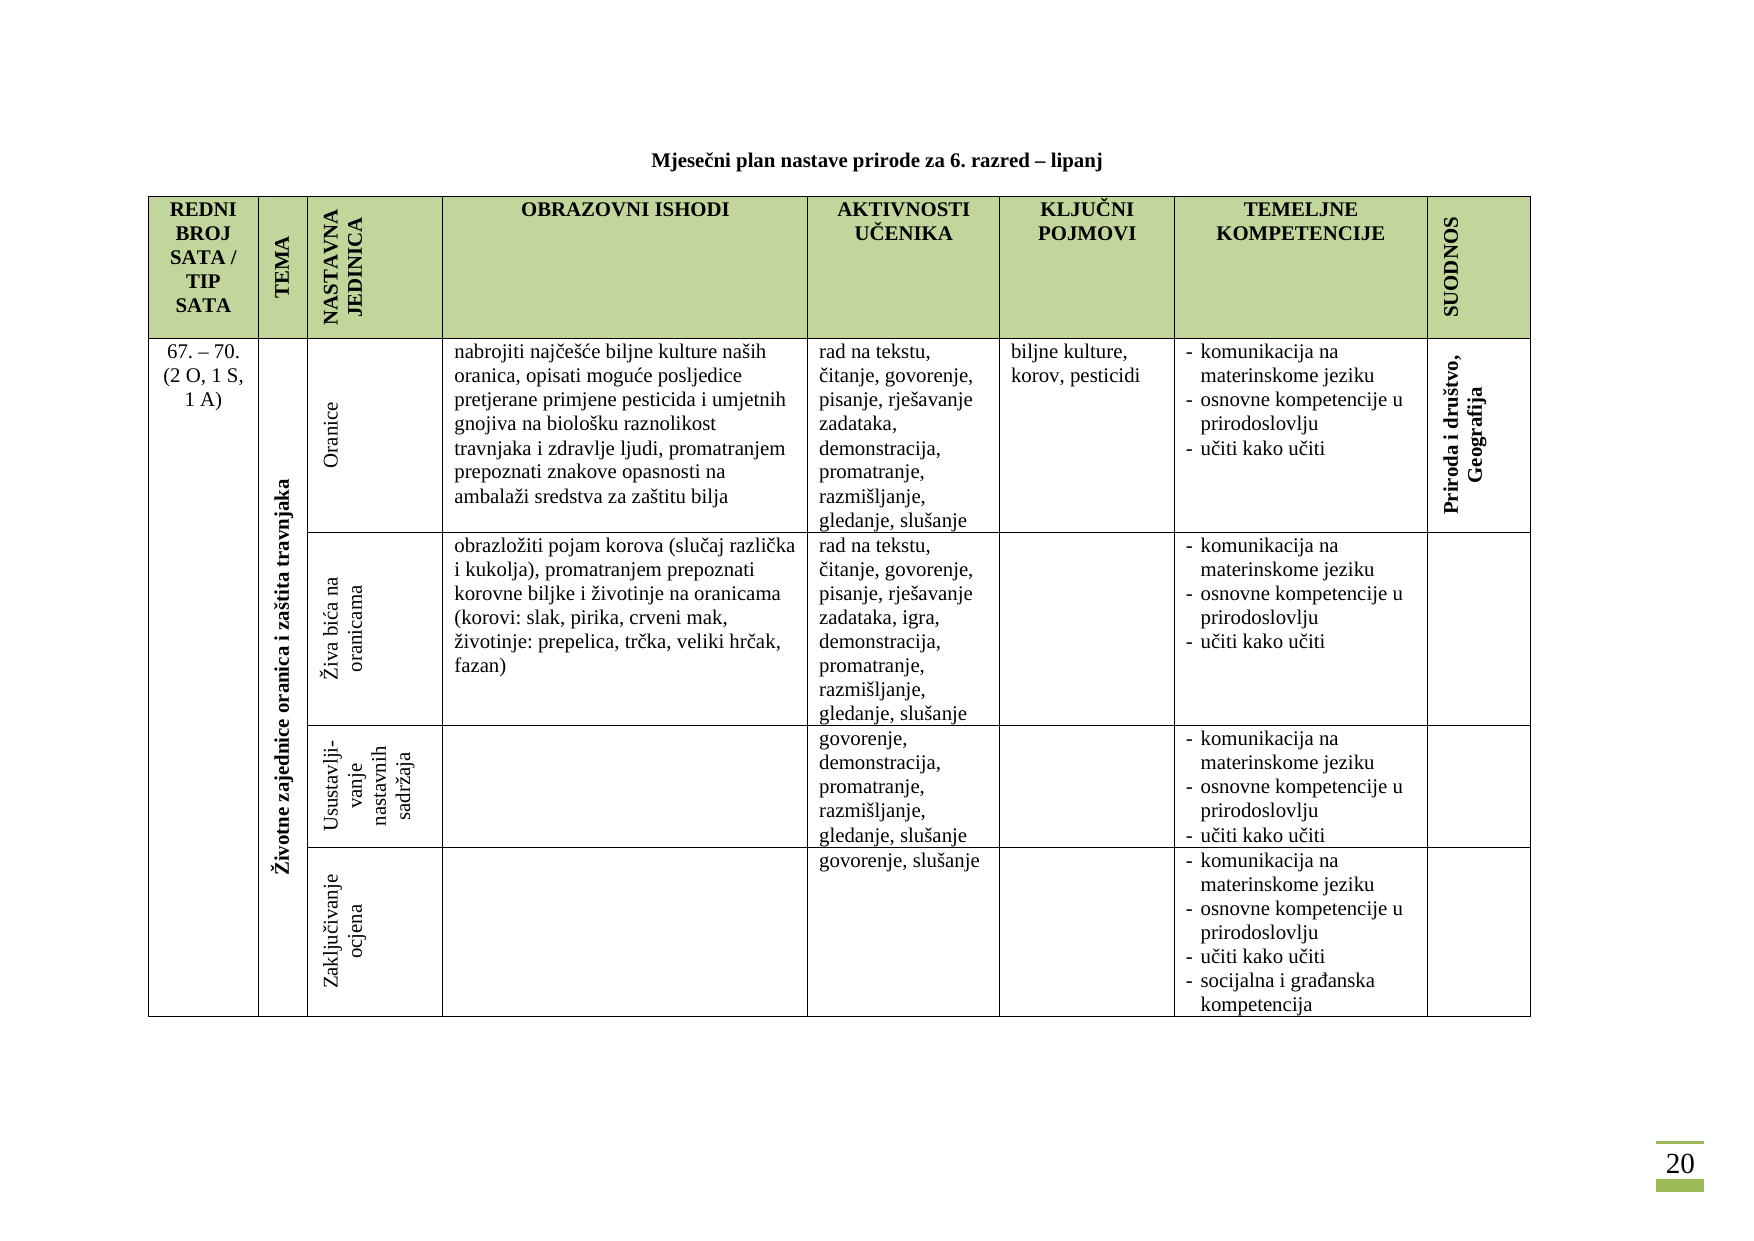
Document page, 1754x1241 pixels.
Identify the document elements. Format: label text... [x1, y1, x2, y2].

table_header OBRAZOVNI ISHODI [443, 197, 807, 338]
table_cell govorenje, slušanje [808, 848, 999, 1016]
table_cell Oranice [308, 339, 442, 532]
table_cell nabrojiti najčešće biljne kulture naših oranica, opisati moguće posljedice pretjerane primjene pesticida i umjetnih gnojiva na biološku raznolikost travnjaka i zdravlje ljudi, promatranjem prepoznati znakove opasnosti na ambalaži sredstva za zaštitu bilja [443, 339, 807, 532]
table_cell [443, 726, 807, 847]
table_cell Životne zajednice oranica i zaštita travnjaka [259, 339, 307, 1016]
table_cell [1000, 726, 1174, 847]
table_cell Priroda i društvo, Geografija [1428, 339, 1530, 532]
table_cell [1428, 533, 1530, 725]
table_cell Zaključivanje ocjena [308, 848, 442, 1016]
table_header KLJUČNI POJMOVI [1000, 197, 1174, 338]
table_cell rad na tekstu, čitanje, govorenje, pisanje, rješavanje zadataka, demonstracija, promatranje, razmišljanje, gledanje, slušanje [808, 339, 999, 532]
table_cell komunikacija na materinskome jeziku osnovne kompetencije u prirodoslovlju učiti kako učiti socijalna i građanska kompetencija [1175, 848, 1427, 1016]
table_cell [1428, 726, 1530, 847]
table_cell komunikacija na materinskome jeziku osnovne kompetencije u prirodoslovlju učiti kako učiti [1175, 726, 1427, 847]
table_header SUODNOS [1428, 197, 1530, 338]
table_cell komunikacija na materinskome jeziku osnovne kompetencije u prirodoslovlju učiti kako učiti [1175, 339, 1427, 532]
table_cell govorenje, demonstracija, promatranje, razmišljanje, gledanje, slušanje [808, 726, 999, 847]
table_cell [1428, 848, 1530, 1016]
table_cell Usustavlji-vanje nastavnih sadržaja [308, 726, 442, 847]
table_header TEMELJNE KOMPETENCIJE [1175, 197, 1427, 338]
table_cell Živa bića na oranicama [308, 533, 442, 725]
table_header AKTIVNOSTI UČENIKA [808, 197, 999, 338]
table_cell komunikacija na materinskome jeziku osnovne kompetencije u prirodoslovlju učiti kako učiti [1175, 533, 1427, 725]
table_header REDNI BROJ SATA / TIP SATA [149, 197, 258, 338]
table_cell [443, 848, 807, 1016]
table_cell 67. – 70. (2 O, 1 S, 1 A) [149, 339, 258, 1016]
table_cell [1000, 533, 1174, 725]
table_cell [1000, 848, 1174, 1016]
text Mjesečni plan nastave prirode za 6. razred – lipanj [148, 148, 1606, 172]
table_cell biljne kulture, korov, pesticidi [1000, 339, 1174, 532]
table_cell rad na tekstu, čitanje, govorenje, pisanje, rješavanje zadataka, igra, demonstracija, promatranje, razmišljanje, gledanje, slušanje [808, 533, 999, 725]
table_header NASTAVNA JEDINICA [308, 197, 442, 338]
table_cell obrazložiti pojam korova (slučaj različka i kukolja), promatranjem prepoznati korovne biljke i životinje na oranicama (korovi: slak, pirika, crveni mak, životinje: prepelica, trčka, veliki hrčak, fazan) [443, 533, 807, 725]
table_header TEMA [259, 197, 307, 338]
